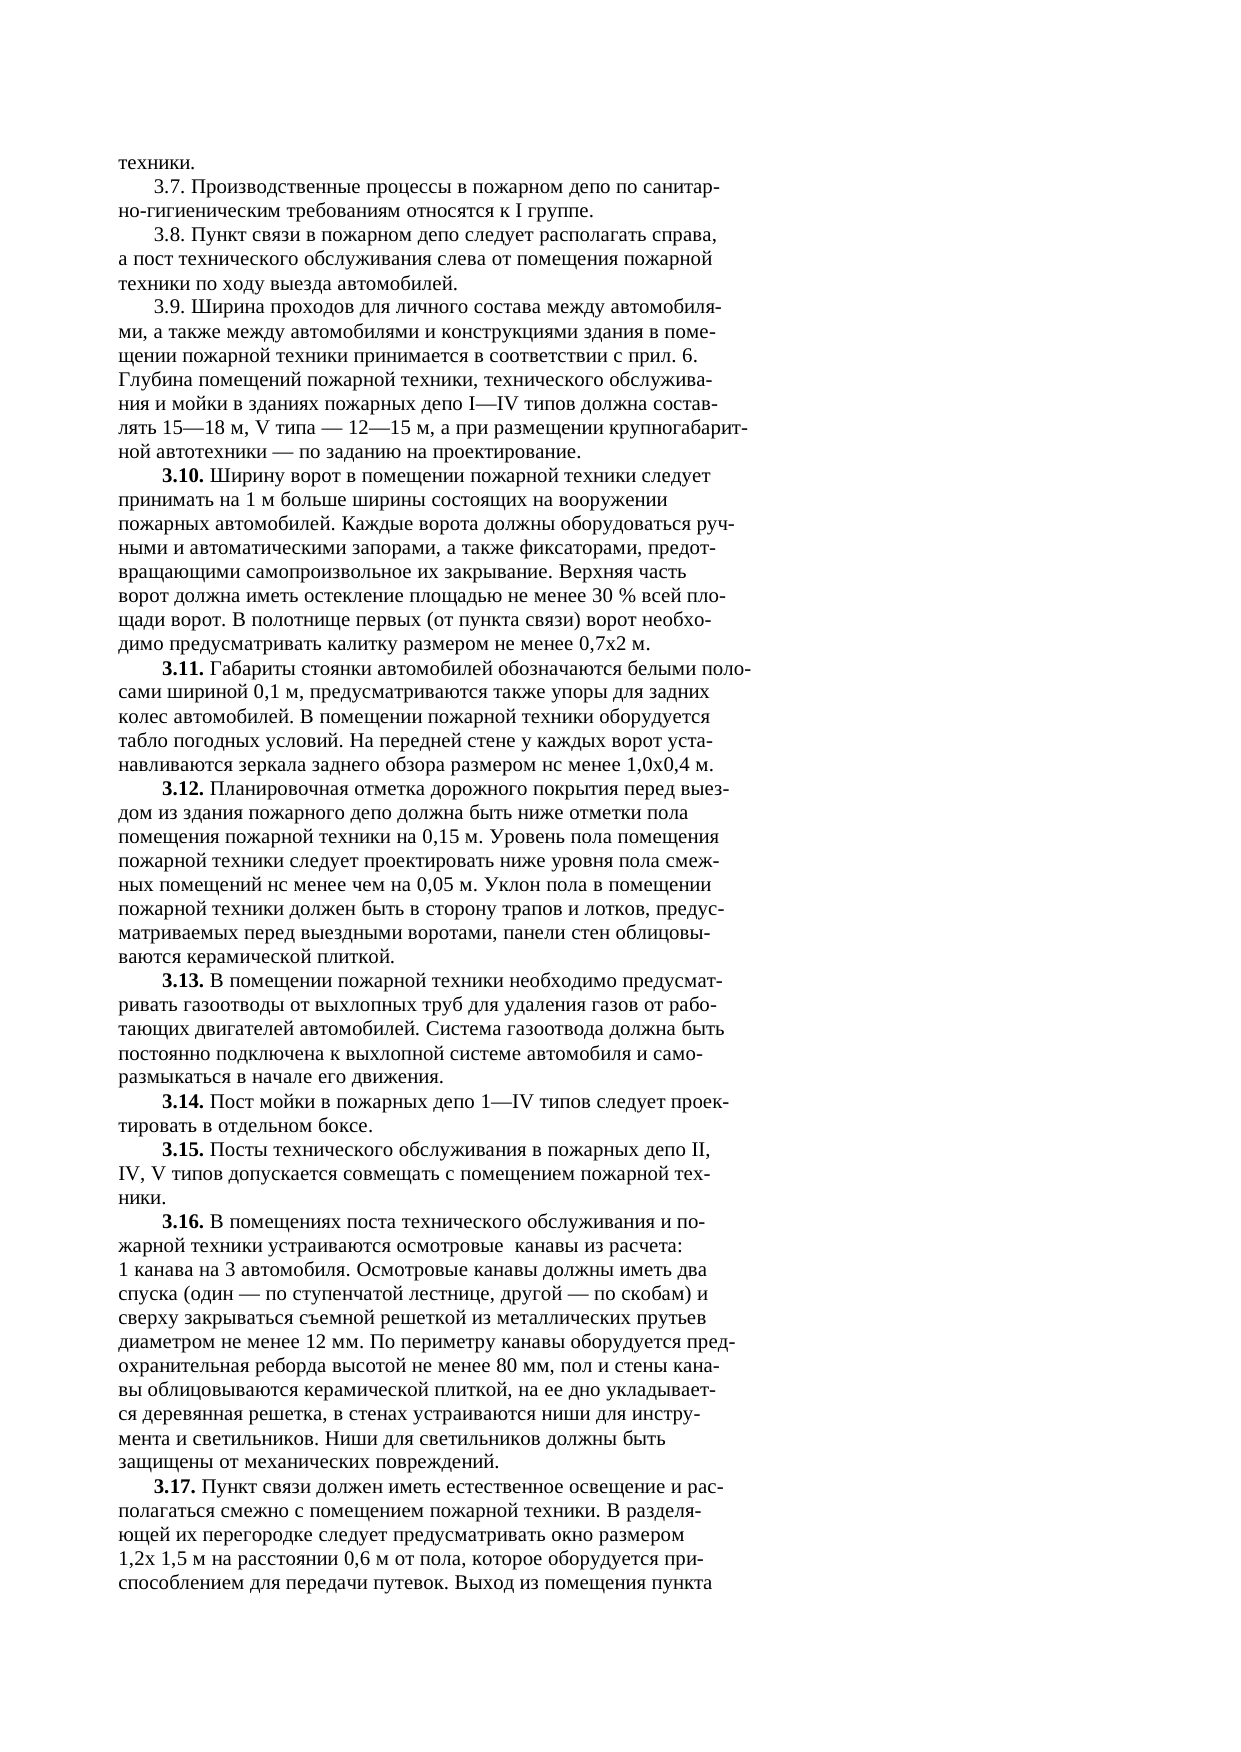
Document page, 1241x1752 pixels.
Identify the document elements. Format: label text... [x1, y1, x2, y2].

text 3.7. Производственные процессы в пожарном депо по санитар- но-гигиеническим требованиям относятся к I группе. [118, 174, 768, 222]
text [118, 150, 768, 174]
text 3.8. Пункт связи в пожарном депо следует располагать справа, а пост технического обслуживания слева от помещения пожарной техники по ходу выезда автомобилей. [118, 222, 768, 294]
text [118, 1473, 768, 1594]
text 3.13. В помещении пожарной техники необходимо предусмат- ривать газоотводы от выхлопных труб для удаления газов от рабо- тающих двигателей автомобилей. Система газоотвода должна быть постоянно подключена к выхлопной системе автомобиля и само- размыкаться в начале его движения. [118, 968, 768, 1088]
text 3.12. Планировочная отметка дорожного покрытия перед выез- дом из здания пожарного депо должна быть ниже отметки пола помещения пожарной техники на 0,15 м. Уровень пола помещения пожарной техники следует проектировать ниже уровня пола смеж- ных помещений нс менее чем на 0,05 м. Уклон пола в помещении пожарной техники должен быть в сторону трапов и лотков, предус- матриваемых перед выездными воротами, панели стен облицовы- ваются керамической плиткой. [118, 776, 768, 968]
text 1 канава на 3 автомобиля. Осмотровые канавы должны иметь два спуска (один — по ступенчатой лестнице, другой — по скобам) и сверху закрываться съемной решеткой из металлических прутьев диаметром не менее 12 мм. По периметру канавы оборудуется пред- охранительная реборда высотой не менее 80 мм, пол и стены кана- вы облицовываются керамической плиткой, на ее дно укладывает- ся деревянная решетка, в стенах устраиваются ниши для инстру- мента и светильников. Ниши для светильников должны быть защищены от механических повреждений. [118, 1257, 768, 1473]
text 3.9. Ширина проходов для личного состава между автомобиля- ми, а также между автомобилями и конструкциями здания в поме- щении пожарной техники принимается в соответствии с прил. 6. Глубина помещений пожарной техники, технического обслужива- ния и мойки в зданиях пожарных депо I—IV типов должна состав- лять 15—18 м, V типа — 12—15 м, а при размещении крупногабарит- ной автотехники — по заданию на проектирование. [118, 294, 768, 463]
text 3.14. Пост мойки в пожарных депо 1—IV типов следует проек- тировать в отдельном боксе. [118, 1088, 768, 1137]
text 3.15. Посты технического обслуживания в пожарных депо II, IV, V типов допускается совмещать с помещением пожарной тех- ники. [118, 1137, 768, 1209]
text 3.10. Ширину ворот в помещении пожарной техники следует принимать на 1 м больше ширины состоящих на вооружении пожарных автомобилей. Каждые ворота должны оборудоваться руч- ными и автоматическими запорами, а также фиксаторами, предот- вращающими самопроизвольное их закрывание. Верхняя часть ворот должна иметь остекление площадью не менее 30 % всей пло- щади ворот. В полотнище первых (от пункта связи) ворот необхо- димо предусматривать калитку размером не менее 0,7х2 м. [118, 463, 768, 655]
text 3.11. Габариты стоянки автомобилей обозначаются белыми поло- сами шириной 0,1 м, предусматриваются также упоры для задних колес автомобилей. В помещении пожарной техники оборудуется табло погодных условий. На передней стене у каждых ворот уста- навливаются зеркала заднего обзора размером нс менее 1,0х0,4 м. [118, 655, 768, 776]
text 3.16. В помещениях поста технического обслуживания и по- жарной техники устраиваются осмотровые канавы из расчета: [118, 1209, 768, 1257]
